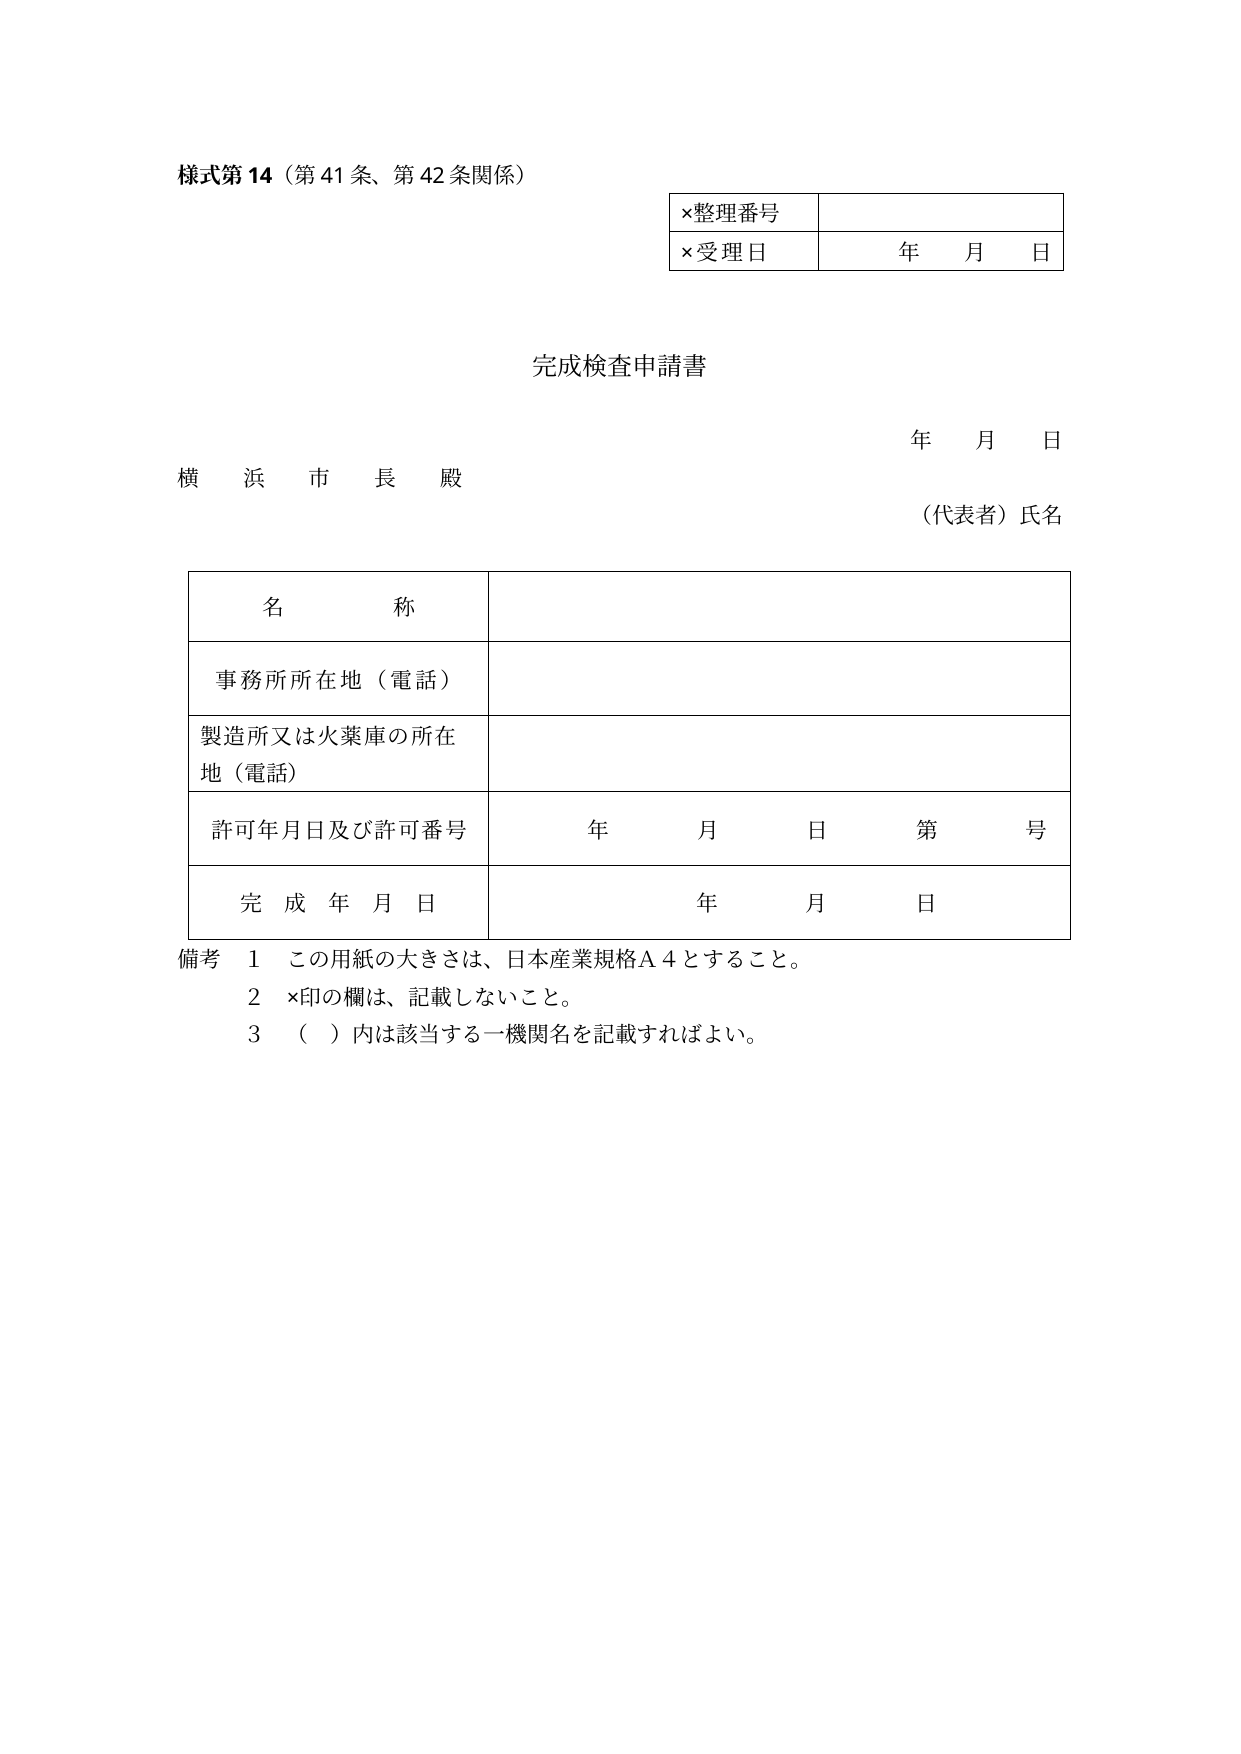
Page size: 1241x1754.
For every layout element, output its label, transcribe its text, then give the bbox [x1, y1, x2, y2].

table_cell 年 月 日 [489, 866, 1070, 938]
table_cell [489, 642, 1070, 715]
text （代表者）氏名 [177, 496, 1063, 533]
text 年 月 日 [177, 421, 1063, 458]
table_header [489, 572, 1070, 641]
table_header ×整理番号 [670, 194, 818, 231]
table_cell 年 月 日 [819, 232, 1063, 270]
text 横 浜 市 長 殿 [177, 458, 1063, 496]
text ３ （ ）内は該当する一機関名を記載すればよい。 [177, 1014, 1063, 1052]
table_cell ×受理日 [670, 232, 818, 270]
table_cell 事務所所在地（電話） [189, 642, 488, 715]
table_cell 年 月 日 第 号 [489, 792, 1070, 865]
text ２ ×印の欄は、記載しないこと。 [177, 977, 1063, 1014]
table_cell 許可年月日及び許可番号 [189, 792, 488, 865]
table_cell [489, 716, 1070, 791]
text 完成検査申請書 [177, 346, 1063, 383]
text 備考 １ この用紙の大きさは、日本産業規格Ａ４とすること。 [177, 939, 1063, 977]
table_cell 製造所又は火薬庫の所在 地（電話） [189, 716, 488, 791]
table_header 名称 [189, 572, 488, 641]
text 様式第14（第41条、第42条関係） [177, 155, 1063, 193]
table_header [819, 194, 1063, 231]
table_cell 完成年月日 [189, 866, 488, 938]
